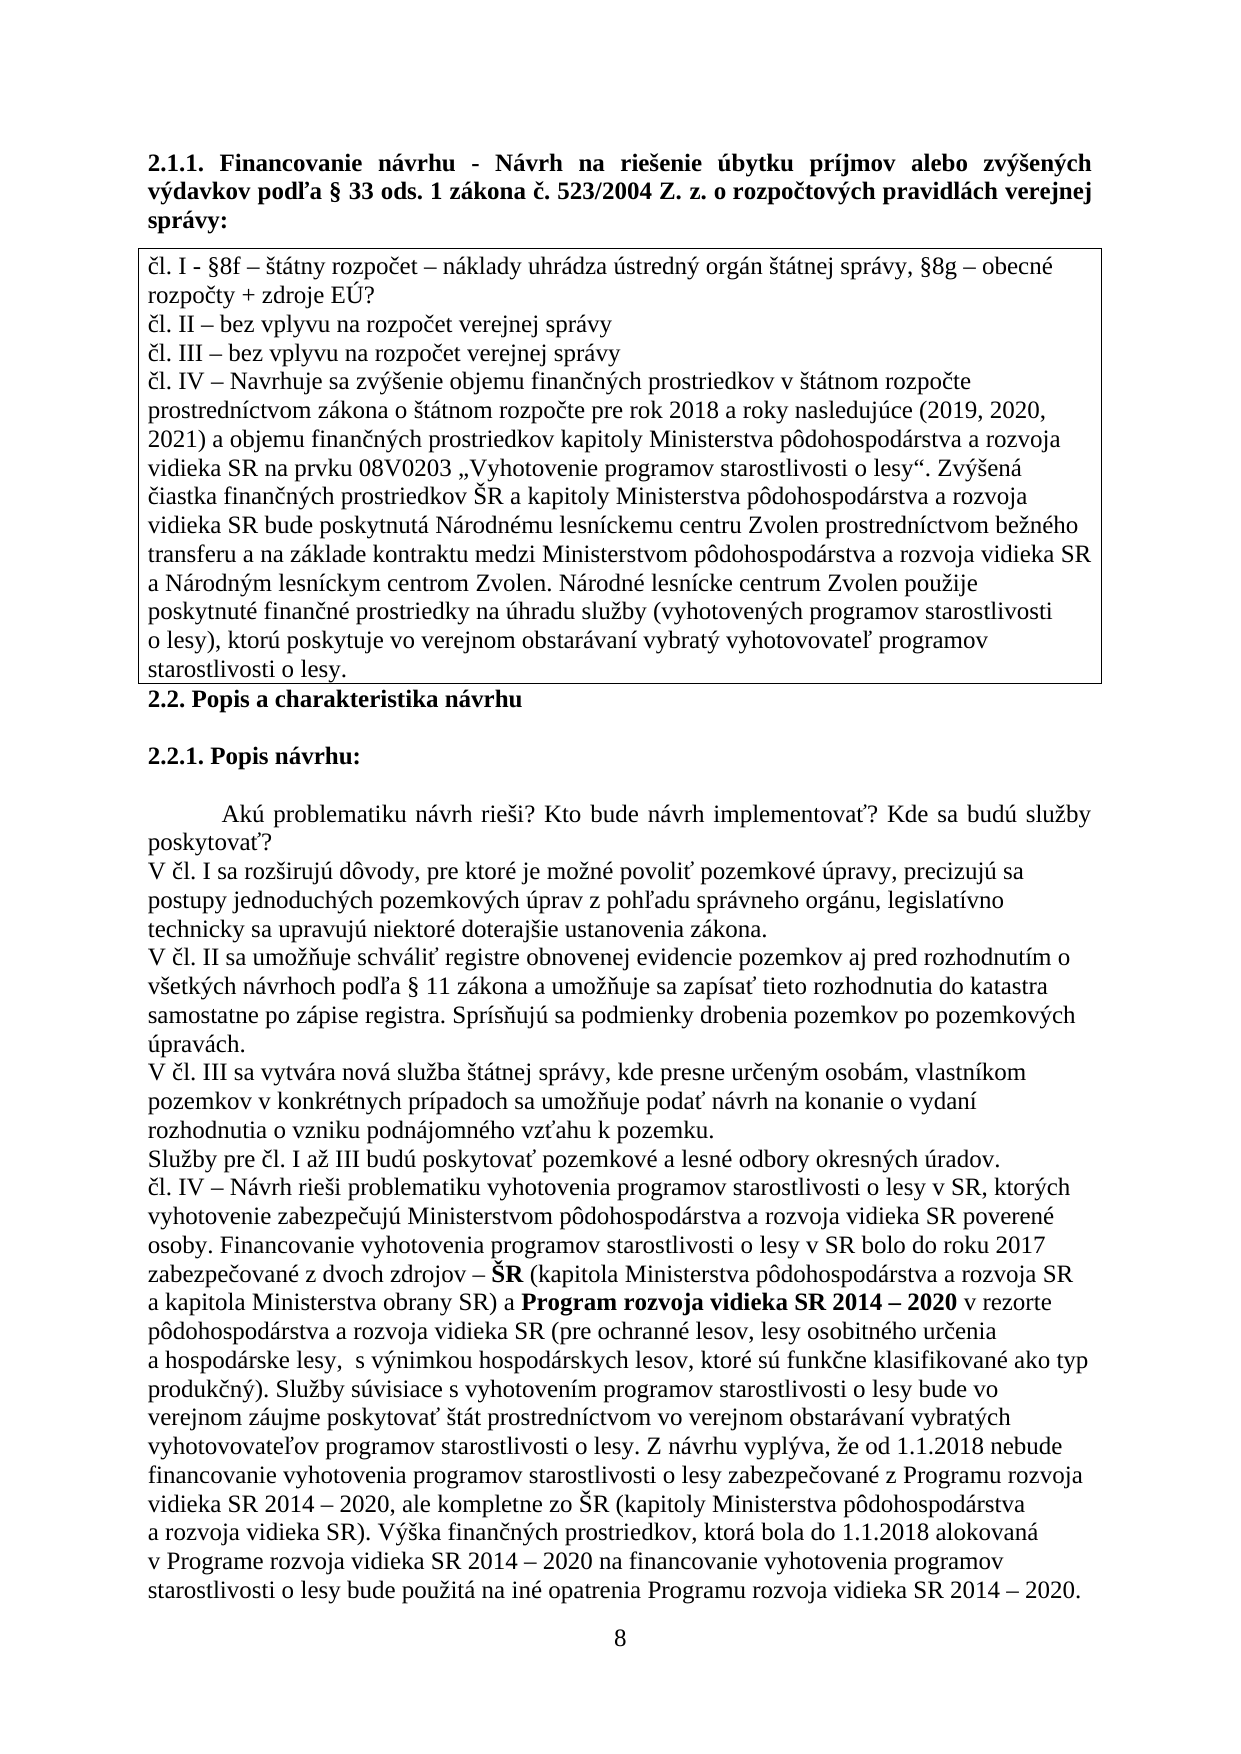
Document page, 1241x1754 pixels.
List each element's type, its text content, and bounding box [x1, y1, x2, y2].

text čl. III – bez vplyvu na rozpočet verejnej správy [148, 338, 1093, 363]
text V čl. II sa umožňuje schváliť registre obnovenej evidencie pozemkov aj pred rozhodnutím o všetkých návrhoch podľa § 11 zákona a umožňuje sa zapísať tieto rozhodnutia do katastra samostatne po zápise registra. Sprísňujú sa podmienky drobenia pozemkov po pozemkových úpravách. [148, 942, 1093, 1057]
text Akú problematiku návrh rieši? Kto bude návrh implementovať? Kde sa budú služby poskytovať? [148, 799, 1093, 856]
text čl. IV – Návrh rieši problematiku vyhotovenia programov starostlivosti o lesy v SR, ktorých vyhotovenie zabezpečujú Ministerstvom pôdohospodárstva a rozvoja vidieka SR poverené osoby. Financovanie vyhotovenia programov starostlivosti o lesy v SR bolo do roku 2017 zabezpečované z dvoch zdrojov – ŠR (kapitola Ministerstva pôdohospodárstva a rozvoja SR a kapitola Ministerstva obrany SR) a Program rozvoja vidieka SR 2014 – 2020 v rezorte pôdohospodárstva a rozvoja vidieka SR (pre ochranné lesov, lesy osobitného určenia a hospodárske lesy, s výnimkou hospodárskych lesov, ktoré sú funkčne klasifikované ako typ produkčný). Služby súvisiace s vyhotovením programov starostlivosti o lesy bude vo verejnom záujme poskytovať štát prostredníctvom vo verejnom obstarávaní vybratých vyhotovovateľov programov starostlivosti o lesy. Z návrhu vyplýva, že od 1.1.2018 nebude financovanie vyhotovenia programov starostlivosti o lesy zabezpečované z Programu rozvoja vidieka SR 2014 – 2020, ale kompletne zo ŠR (kapitoly Ministerstva pôdohospodárstva a rozvoja vidieka SR). Výška finančných prostriedkov, ktorá bola do 1.1.2018 alokovaná v Programe rozvoja vidieka SR 2014 – 2020 na financovanie vyhotovenia programov starostlivosti o lesy bude použitá na iné opatrenia Programu rozvoja vidieka SR 2014 – 2020. [148, 1172, 1093, 1604]
text 2.2. Popis a charakteristika návrhu [148, 684, 1093, 712]
text čl. II – bez vplyvu na rozpočet verejnej správy [148, 309, 1093, 338]
text 2.2.1. Popis návrhu: [148, 741, 1093, 770]
text čl. I - §8f – štátny rozpočet – náklady uhrádza ústredný orgán štátnej správy, §8g – obecné rozpočty + zdroje EÚ? [139, 249, 1101, 309]
text V čl. I sa rozširujú dôvody, pre ktoré je možné povoliť pozemkové úpravy, precizujú sa postupy jednoduchých pozemkových úprav z pohľadu správneho orgánu, legislatívno technicky sa upravujú niektoré doterajšie ustanovenia zákona. [148, 856, 1093, 942]
text čl. IV – Navrhuje sa zvýšenie objemu finančných prostriedkov v štátnom rozpočte prostredníctvom zákona o štátnom rozpočte pre rok 2018 a roky nasledujúce (2019, 2020, 2021) a objemu finančných prostriedkov kapitoly Ministerstva pôdohospodárstva a rozvoja vidieka SR na prvku 08V0203 „Vyhotovenie programov starostlivosti o lesy“. Zvýšená čiastka finančných prostriedkov ŠR a kapitoly Ministerstva pôdohospodárstva a rozvoja vidieka SR bude poskytnutá Národnému lesníckemu centru Zvolen prostredníctvom bežného transferu a na základe kontraktu medzi Ministerstvom pôdohospodárstva a rozvoja vidieka SR a Národným lesníckym centrom Zvolen. Národné lesnícke centrum Zvolen použije poskytnuté finančné prostriedky na úhradu služby (vyhotovených programov starostlivosti o lesy), ktorú poskytuje vo verejnom obstarávaní vybratý vyhotovovateľ programov starostlivosti o lesy. [139, 363, 1101, 683]
text Služby pre čl. I až III budú poskytovať pozemkové a lesné odbory okresných úradov. [148, 1144, 1093, 1172]
text 2.1.1. Financovanie návrhu - Návrh na riešenie úbytku príjmov alebo zvýšených výdavkov podľa § 33 ods. 1 zákona č. 523/2004 Z. z. o rozpočtových pravidlách verejnej správy: [148, 148, 1093, 234]
text V čl. III sa vytvára nová služba štátnej správy, kde presne určeným osobám, vlastníkom pozemkov v konkrétnych prípadoch sa umožňuje podať návrh na konanie o vydaní rozhodnutia o vzniku podnájomného vzťahu k pozemku. [148, 1057, 1093, 1144]
